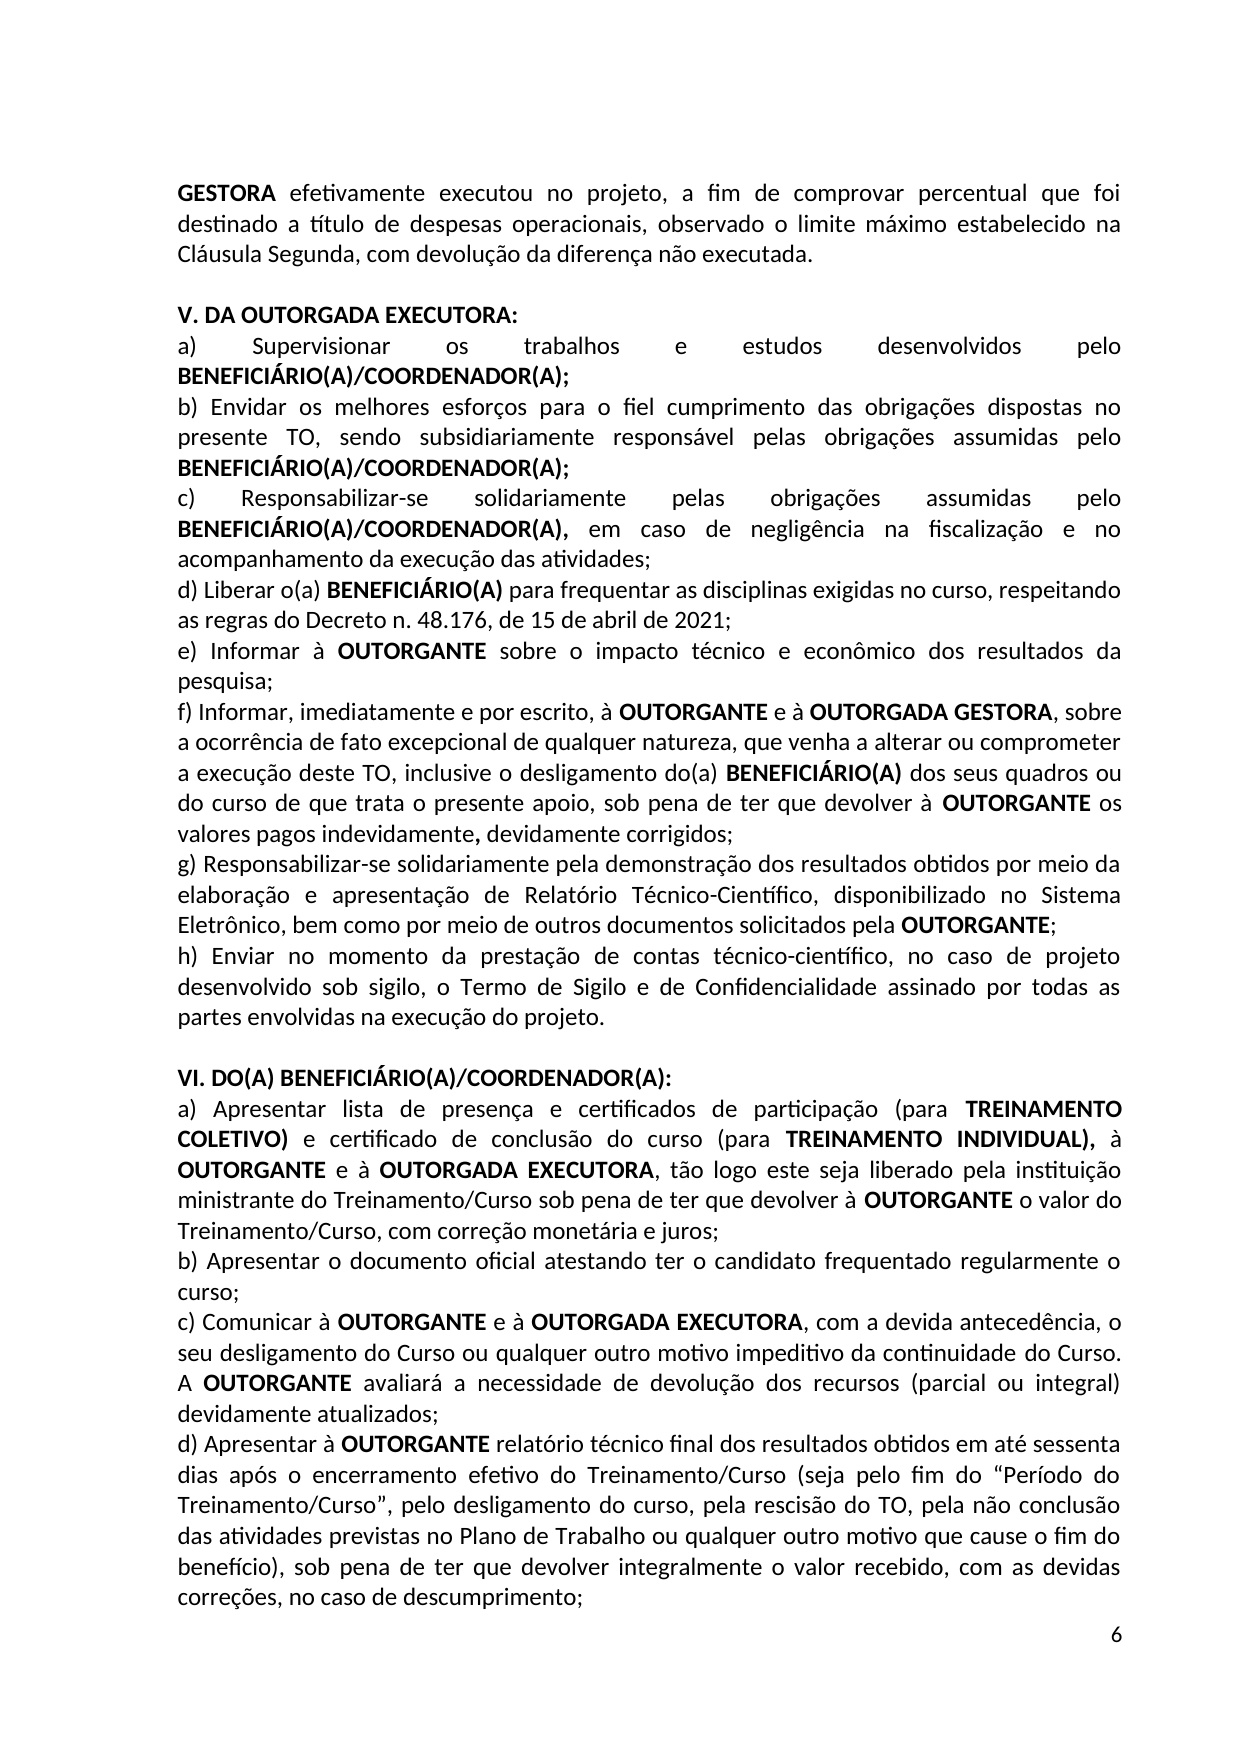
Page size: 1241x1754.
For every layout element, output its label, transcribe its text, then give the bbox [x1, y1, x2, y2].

list e) Informar à OUTORGANTE sobre o impacto técnico e econômico dos resultados da pesquisa; [177, 635, 1122, 696]
text d) Apresentar à OUTORGANTE relatório técnico final dos resultados obtidos em até sessenta dias após o encerramento efetivo do Treinamento/Curso (seja pelo fim do “Período do Treinamento/Curso”, pelo desligamento do curso, pela rescisão do TO, pela não conclusão das atividades previstas no Plano de Trabalho ou qualquer outro motivo que cause o fim do benefício), sob pena de ter que devolver integralmente o valor recebido, com as devidas correções, no caso de descumprimento; [177, 1428, 1122, 1612]
text V. DA OUTORGADA EXECUTORA: [177, 299, 1122, 330]
text c) Comunicar à OUTORGANTE e à OUTORGADA EXECUTORA, com a devida antecedência, o seu desligamento do Curso ou qualquer outro motivo impeditivo da continuidade do Curso. A OUTORGANTE avaliará a necessidade de devolução dos recursos (parcial ou integral) devidamente atualizados; [177, 1306, 1122, 1428]
list f) Informar, imediatamente e por escrito, à OUTORGANTE e à OUTORGADA GESTORA, sobre a ocorrência de fato excepcional de qualquer natureza, que venha a alterar ou comprometer a execução deste TO, inclusive o desligamento do(a) BENEFICIÁRIO(A) dos seus quadros ou do curso de que trata o presente apoio, sob pena de ter que devolver à OUTORGANTE os valores pagos indevidamente, devidamente corrigidos; [177, 696, 1122, 849]
list g) Responsabilizar-se solidariamente pela demonstração dos resultados obtidos por meio da elaboração e apresentação de Relatório Técnico-Científico, disponibilizado no Sistema Eletrônico, bem como por meio de outros documentos solicitados pela OUTORGANTE; [177, 849, 1122, 940]
text b) Apresentar o documento oficial atestando ter o candidato frequentado regularmente o curso; [177, 1245, 1122, 1306]
list d) Liberar o(a) BENEFICIÁRIO(A) para frequentar as disciplinas exigidas no curso, respeitando as regras do Decreto n. 48.176, de 15 de abril de 2021; [177, 574, 1122, 635]
text VI. DO(A) BENEFICIÁRIO(A)/COORDENADOR(A): [177, 1062, 1122, 1093]
list b) Envidar os melhores esforços para o fiel cumprimento das obrigações dispostas no presente TO, sendo subsidiariamente responsável pelas obrigações assumidas pelo BENEFICIÁRIO(A)/COORDENADOR(A); [177, 391, 1122, 482]
text a) Apresentar lista de presença e certificados de participação (para TREINAMENTO COLETIVO) e certificado de conclusão do curso (para TREINAMENTO INDIVIDUAL), à OUTORGANTE e à OUTORGADA EXECUTORA, tão logo este seja liberado pela instituição ministrante do Treinamento/Curso sob pena de ter que devolver à OUTORGANTE o valor do Treinamento/Curso, com correção monetária e juros; [177, 1093, 1122, 1245]
list c) Responsabilizar-se solidariamente pelas obrigações assumidas pelo BENEFICIÁRIO(A)/COORDENADOR(A), em caso de negligência na fiscalização e no acompanhamento da execução das atividades; [177, 482, 1122, 574]
list a) Supervisionar os trabalhos e estudos desenvolvidos pelo BENEFICIÁRIO(A)/COORDENADOR(A); [177, 330, 1122, 391]
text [177, 177, 1122, 269]
list h) Enviar no momento da prestação de contas técnico-científico, no caso de projeto desenvolvido sob sigilo, o Termo de Sigilo e de Confidencialidade assinado por todas as partes envolvidas na execução do projeto. [177, 940, 1122, 1032]
